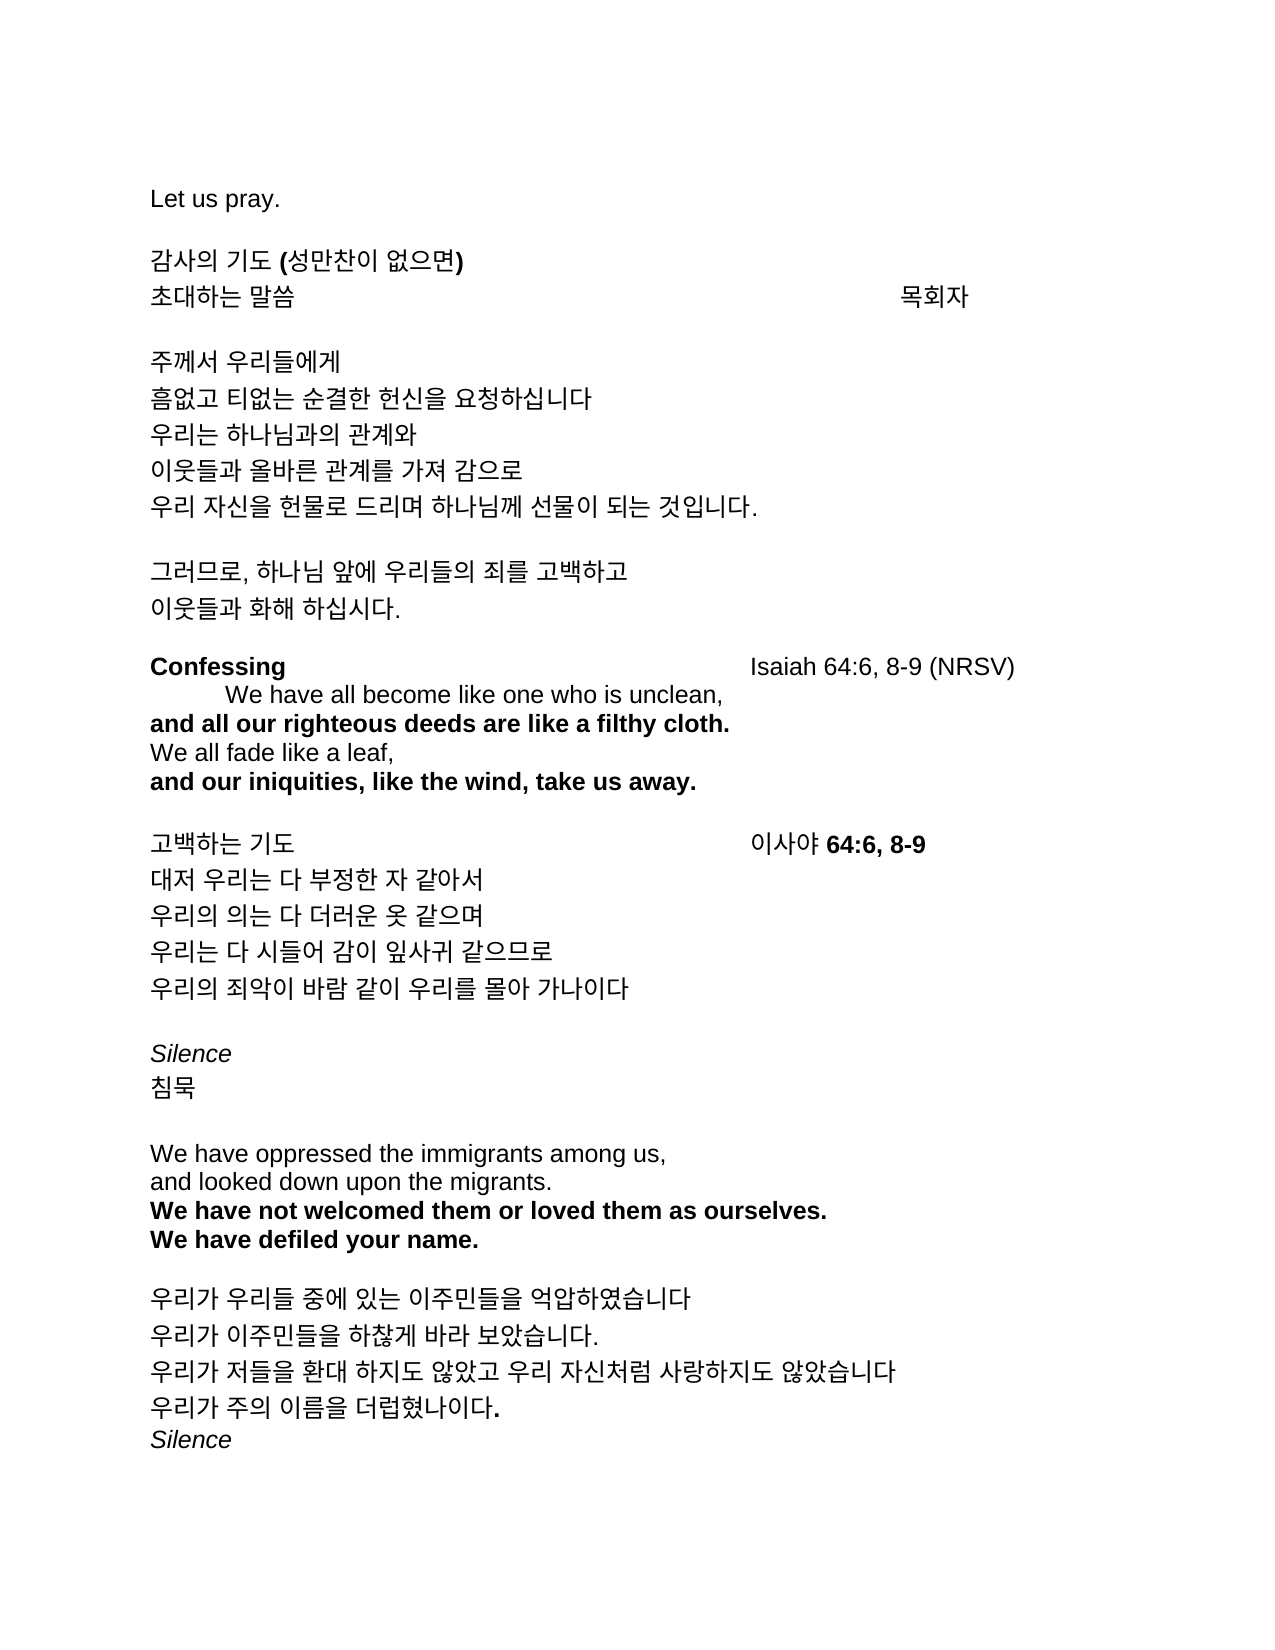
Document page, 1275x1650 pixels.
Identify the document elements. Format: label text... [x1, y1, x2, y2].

text 이웃들과 올바른 관계를 가져 감으로 [150, 452, 1125, 488]
text 흠없고 티없는 순결한 헌신을 요청하십니다 [150, 379, 1125, 415]
text 우리는 다 시들어 감이 잎사귀 같으므로 [150, 933, 1125, 969]
text 우리가 저들을 환대 하지도 않았고 우리 자신처럼 사랑하지도 않았습니다 [150, 1352, 1125, 1389]
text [150, 150, 1125, 213]
text 우리가 이주민들을 하찮게 바라 보았습니다. [150, 1316, 1125, 1352]
text 그러므로, 하나님 앞에 우리들의 죄를 고백하고 [150, 553, 1125, 589]
text Silence [150, 1005, 1125, 1068]
text 우리의 죄악이 바람 같이 우리를 몰아 가나이다 [150, 969, 1125, 1005]
text 우리가 우리들 중에 있는 이주민들을 억압하였습니다 [150, 1280, 1125, 1316]
text 감사의 기도 (성만찬이 없으면) [150, 242, 1125, 278]
text 고백하는 기도 이사야 64:6, 8-9 [150, 824, 1125, 860]
text 우리는 하나님과의 관계와 [150, 415, 1125, 452]
text 침묵 We have oppressed the immigrants among us, and looked down upon the migrants. We have not welcomed them or loved them as ourselves. We have defiled your name. [150, 1068, 1125, 1280]
text 주께서 우리들에게 [150, 343, 1125, 379]
text 우리가 주의 이름을 더럽혔나이다. Silence [150, 1389, 1125, 1454]
text 이웃들과 화해 하십시다. [150, 589, 1125, 652]
text 대저 우리는 다 부정한 자 같아서 [150, 860, 1125, 897]
text 초대하는 말씀 목회자 [150, 278, 1125, 314]
text 우리의 의는 다 더러운 옷 같으며 [150, 897, 1125, 933]
text 우리 자신을 헌물로 드리며 하나님께 선물이 되는 것입니다. [150, 488, 1125, 524]
text Confessing Isaiah 64:6, 8-9 (NRSV) We have all become like one who is unclean, and all our righteous deeds are like a filthy cloth. We all fade like a leaf, and our iniquities, like the wind, take us away. [150, 652, 1125, 795]
